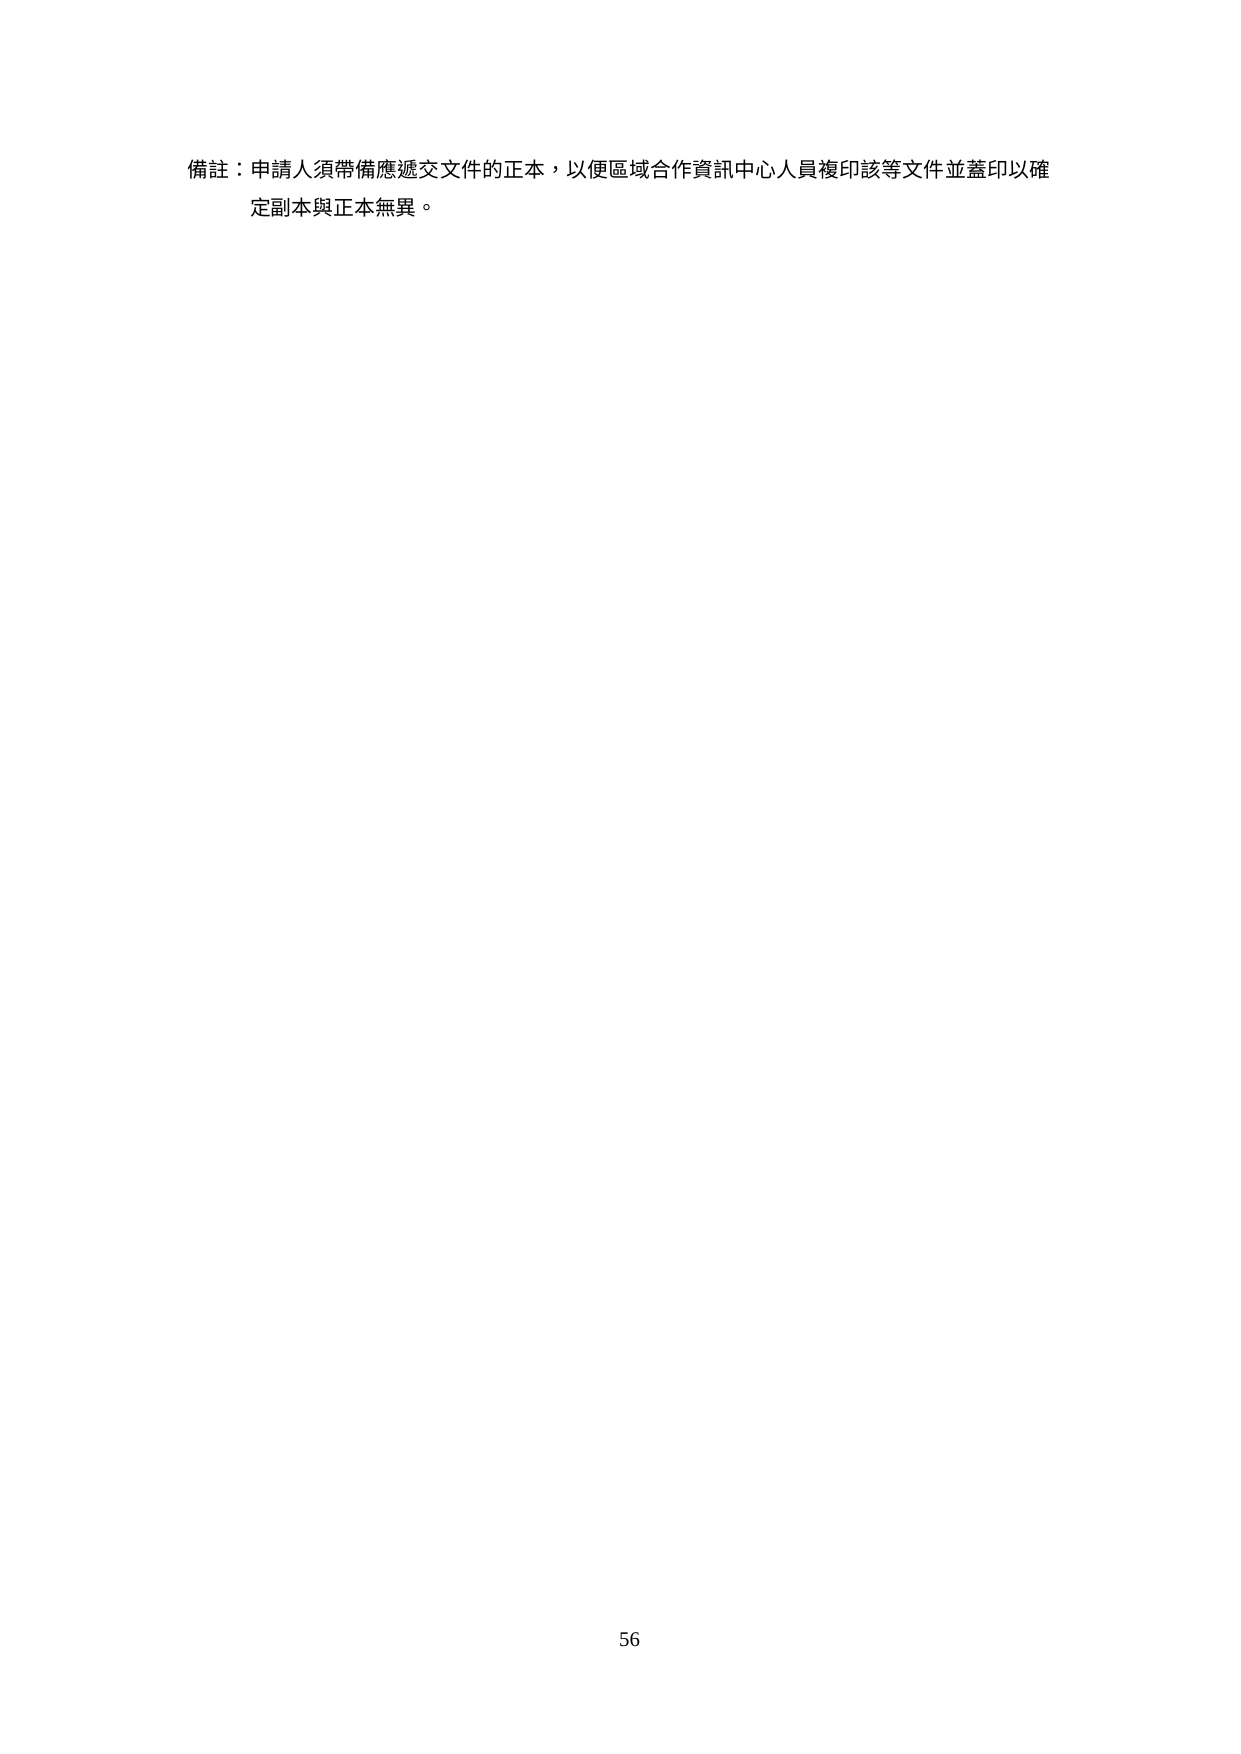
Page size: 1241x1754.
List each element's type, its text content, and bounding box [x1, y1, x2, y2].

text 備註：申請人須帶備應遞交文件的正本，以便區域合作資訊中心人員複印該等文件並蓋印以確定副本與正本無異。 [187, 150, 1053, 225]
